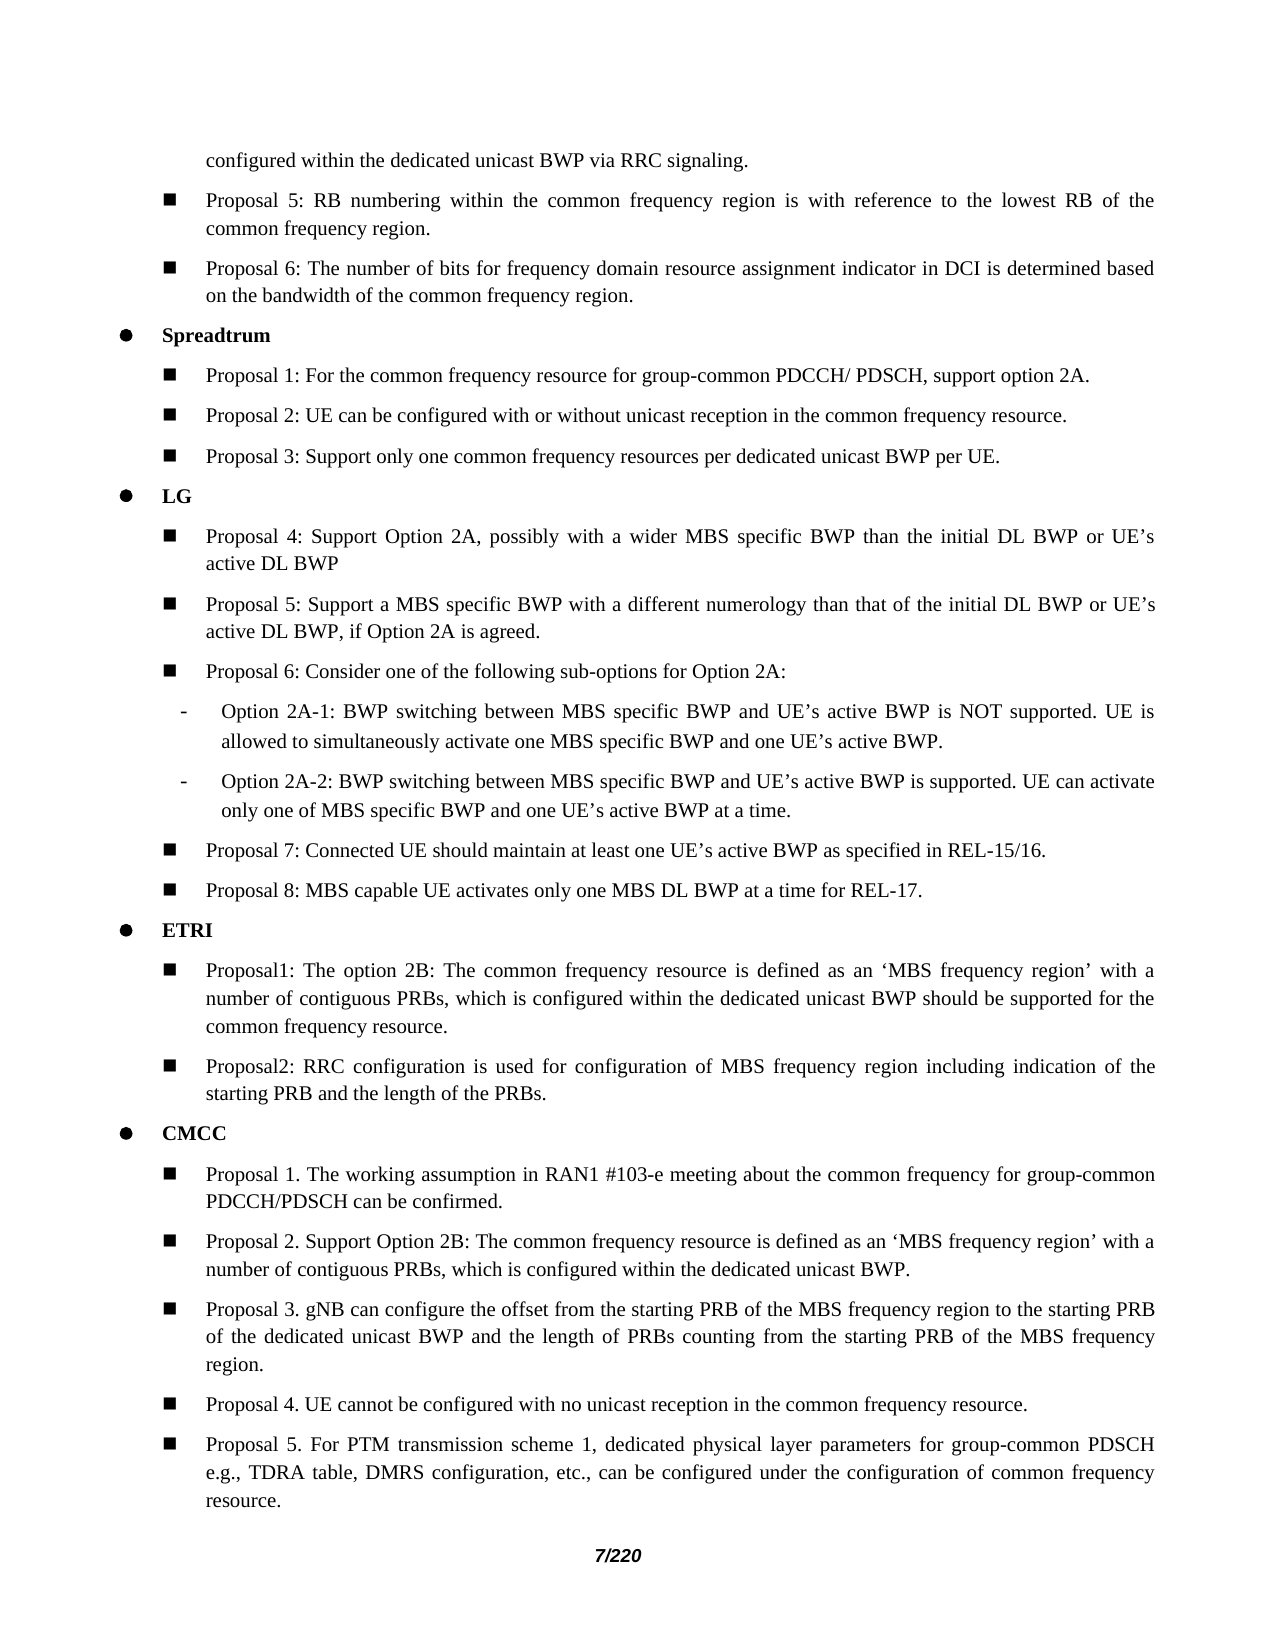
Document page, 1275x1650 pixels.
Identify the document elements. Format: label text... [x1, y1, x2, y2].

list Proposal 3: Support only one common frequency resources per dedicated unicast BWP per UE. [162, 443, 1157, 468]
list Proposal 1: For the common frequency resource for group-common PDCCH/ PDSCH, support option 2A. [162, 363, 1157, 387]
list CMCC [118, 1121, 1157, 1145]
list Proposal 6: Consider one of the following sub-options for Option 2A: [162, 659, 1157, 683]
list Spreadtrum [118, 323, 1157, 347]
list Proposal 8: MBS capable UE activates only one MBS DL BWP at a time for REL-17. [162, 878, 1157, 902]
list Proposal 5: Support a MBS specific BWP with a different numerology than that of the initial DL BWP or UE’s active DL BWP, if Option 2A is agreed. [162, 591, 1157, 643]
list Proposal 5. For PTM transmission scheme 1, dedicated physical layer parameters for group-common PDSCH e.g., TDRA table, DMRS configuration, etc., can be configured under the configuration of common frequency resource. [162, 1432, 1157, 1512]
list Proposal 7: Connected UE should maintain at least one UE’s active BWP as specified in REL-15/16. [162, 838, 1157, 862]
list Proposal 6: The number of bits for frequency domain resource assignment indicator in DCI is determined based on the bandwidth of the common frequency region. [162, 256, 1157, 307]
list LG [118, 484, 1157, 508]
list ETRI [118, 918, 1157, 942]
list Proposal1: The option 2B: The common frequency resource is defined as an ‘MBS frequency region’ with a number of contiguous PRBs, which is configured within the dedicated unicast BWP should be supported for the common frequency resource. [162, 958, 1157, 1038]
list Proposal 1. The working assumption in RAN1 #103-e meeting about the common frequency for group-common PDCCH/PDSCH can be confirmed. [162, 1161, 1157, 1213]
list Option 2A-1: BWP switching between MBS specific BWP and UE’s active BWP is NOT supported. UE is allowed to simultaneously activate one MBS specific BWP and one UE’s active BWP. [177, 699, 1157, 753]
list Option 2A-2: BWP switching between MBS specific BWP and UE’s active BWP is supported. UE can activate only one of MBS specific BWP and one UE’s active BWP at a time. [177, 769, 1157, 822]
list Proposal 4. UE cannot be configured with no unicast reception in the common frequency resource. [162, 1392, 1157, 1416]
list Proposal2: RRC configuration is used for configuration of MBS frequency region including indication of the starting PRB and the length of the PRBs. [162, 1054, 1157, 1105]
list Proposal 5: RB numbering within the common frequency region is with reference to the lowest RB of the common frequency region. [162, 188, 1157, 239]
list Proposal 4: Support Option 2A, possibly with a wider MBS specific BWP than the initial DL BWP or UE’s active DL BWP [162, 524, 1157, 575]
list Proposal 3. gNB can configure the offset from the starting PRB of the MBS frequency region to the starting PRB of the dedicated unicast BWP and the length of PRBs counting from the starting PRB of the MBS frequency region. [162, 1297, 1157, 1376]
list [162, 148, 1157, 172]
list Proposal 2. Support Option 2B: The common frequency resource is defined as an ‘MBS frequency region’ with a number of contiguous PRBs, which is configured within the dedicated unicast BWP. [162, 1229, 1157, 1281]
list Proposal 2: UE can be configured with or without unicast reception in the common frequency resource. [162, 403, 1157, 427]
